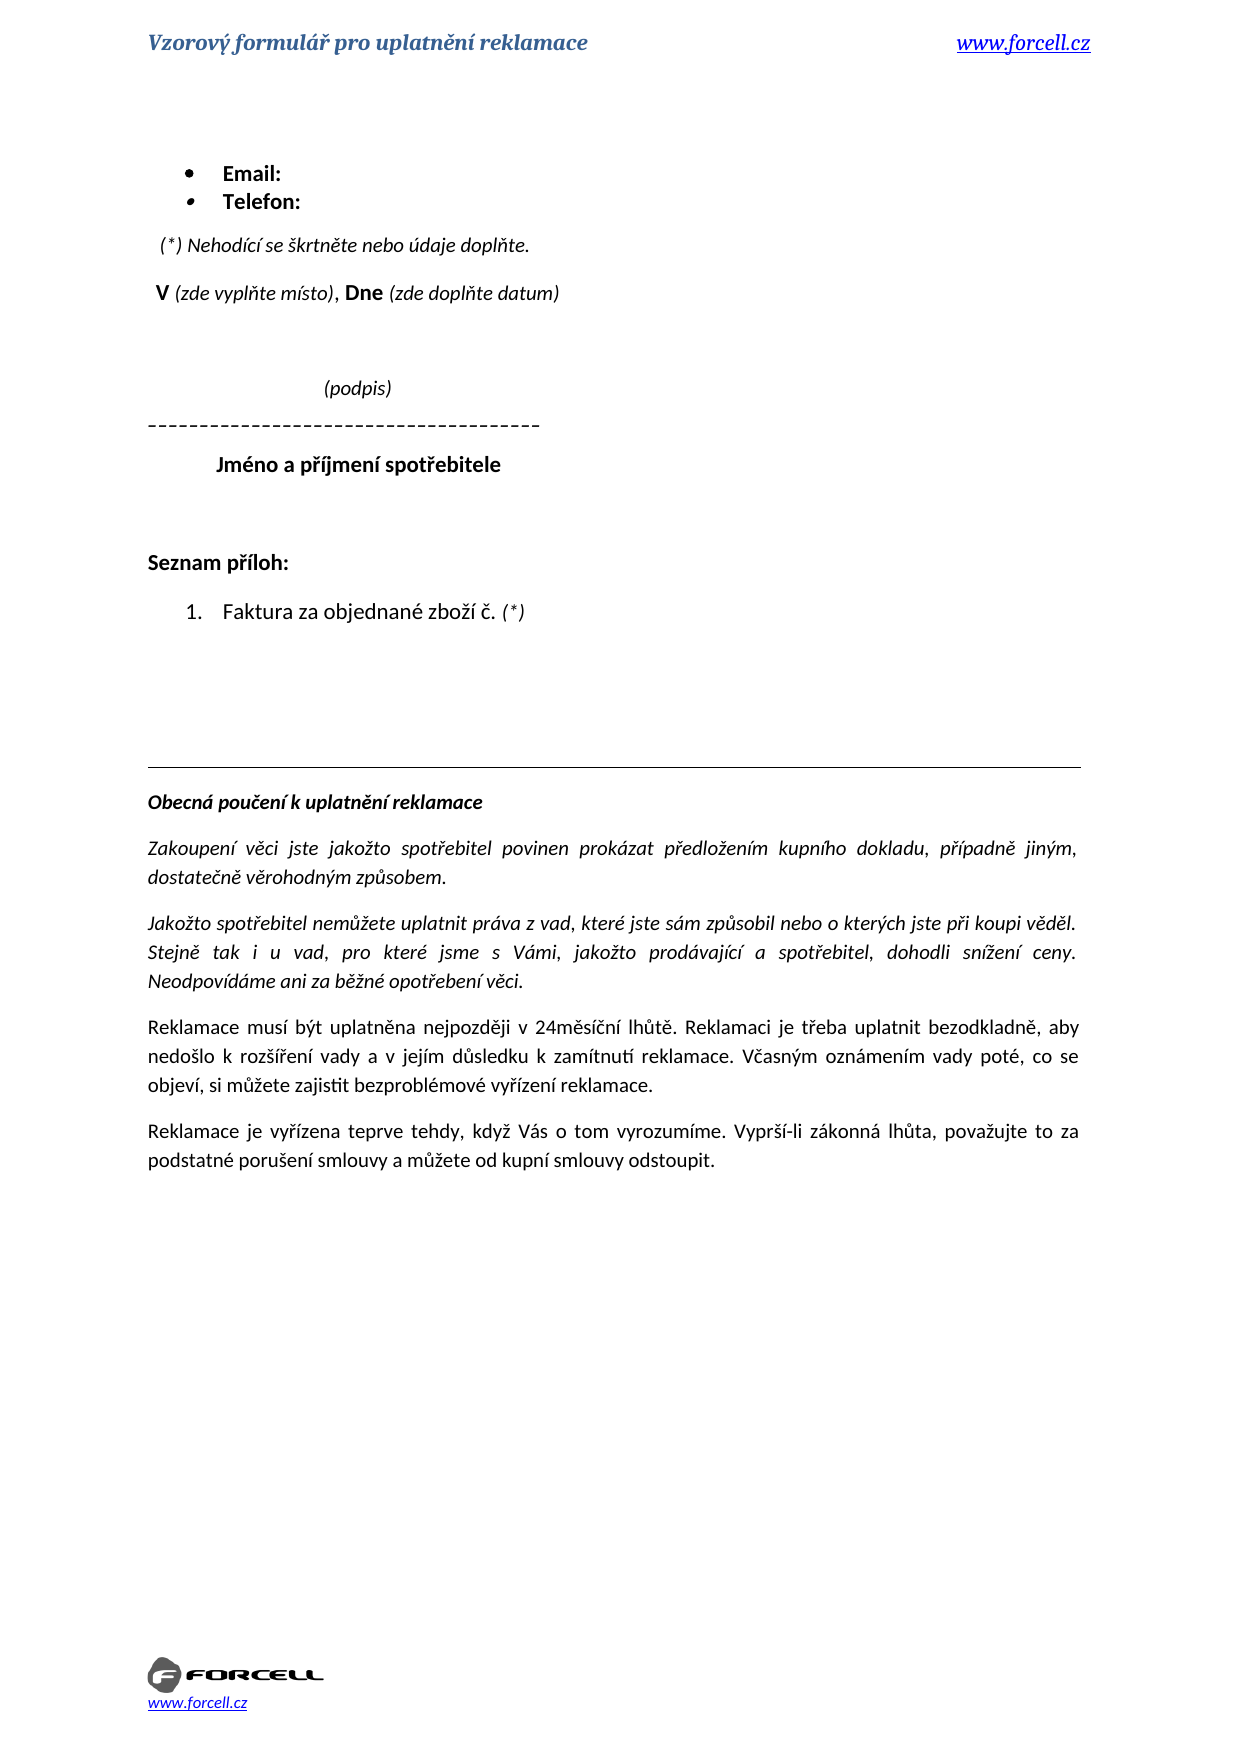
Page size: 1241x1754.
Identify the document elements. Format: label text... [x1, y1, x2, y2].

text (*) Nehodící se škrtněte nebo údaje doplňte. [159, 232, 1081, 257]
text Reklamace musí být uplatněna nejpozději v 24měsíční lhůtě. Reklamaci je třeba uplatnit bezodkladně, aby nedošlo k rozšíření vady a v jejím důsledku k zamítnutí reklamace. Včasným oznámením vady poté, co se objeví, si můžete zajistit bezproblémové vyřízení reklamace. [148, 1014, 1081, 1098]
text Reklamace je vyřízena teprve tehdy, když Vás o tom vyrozumíme. Vyprší-li zákonná lhůta, považujte to za podstatné porušení smlouvy a můžete od kupní smlouvy odstoupit. [148, 1118, 1081, 1173]
text Jméno a příjmení spotřebitele [148, 450, 1081, 478]
text Seznam příloh: [148, 548, 1081, 576]
text Obecná poučení k uplatnění reklamace [148, 789, 1081, 814]
text V (zde vyplňte místo), Dne (zde doplňte datum) [148, 278, 1081, 306]
text Zakoupení věci jste jakožto spotřebitel povinen prokázat předložením kupního dokladu, případně jiným, dostatečně věrohodným způsobem. [148, 835, 1081, 889]
text Jakožto spotřebitel nemůžete uplatnit práva z vad, které jste sám způsobil nebo o kterých jste při koupi věděl. Stejně tak i u vad, pro které jsme s Vámi, jakožto prodávající a spotřebitel, dohodli snížení ceny. Neodpovídáme ani za běžné opotřebení věci. [148, 910, 1081, 993]
list Faktura za objednané zboží č. (*) [185, 597, 1093, 625]
list Telefon: [185, 187, 1093, 215]
list Email: [185, 159, 1093, 187]
picture [147, 1657, 324, 1693]
text (podpis) ______________________________________ [148, 375, 1081, 430]
